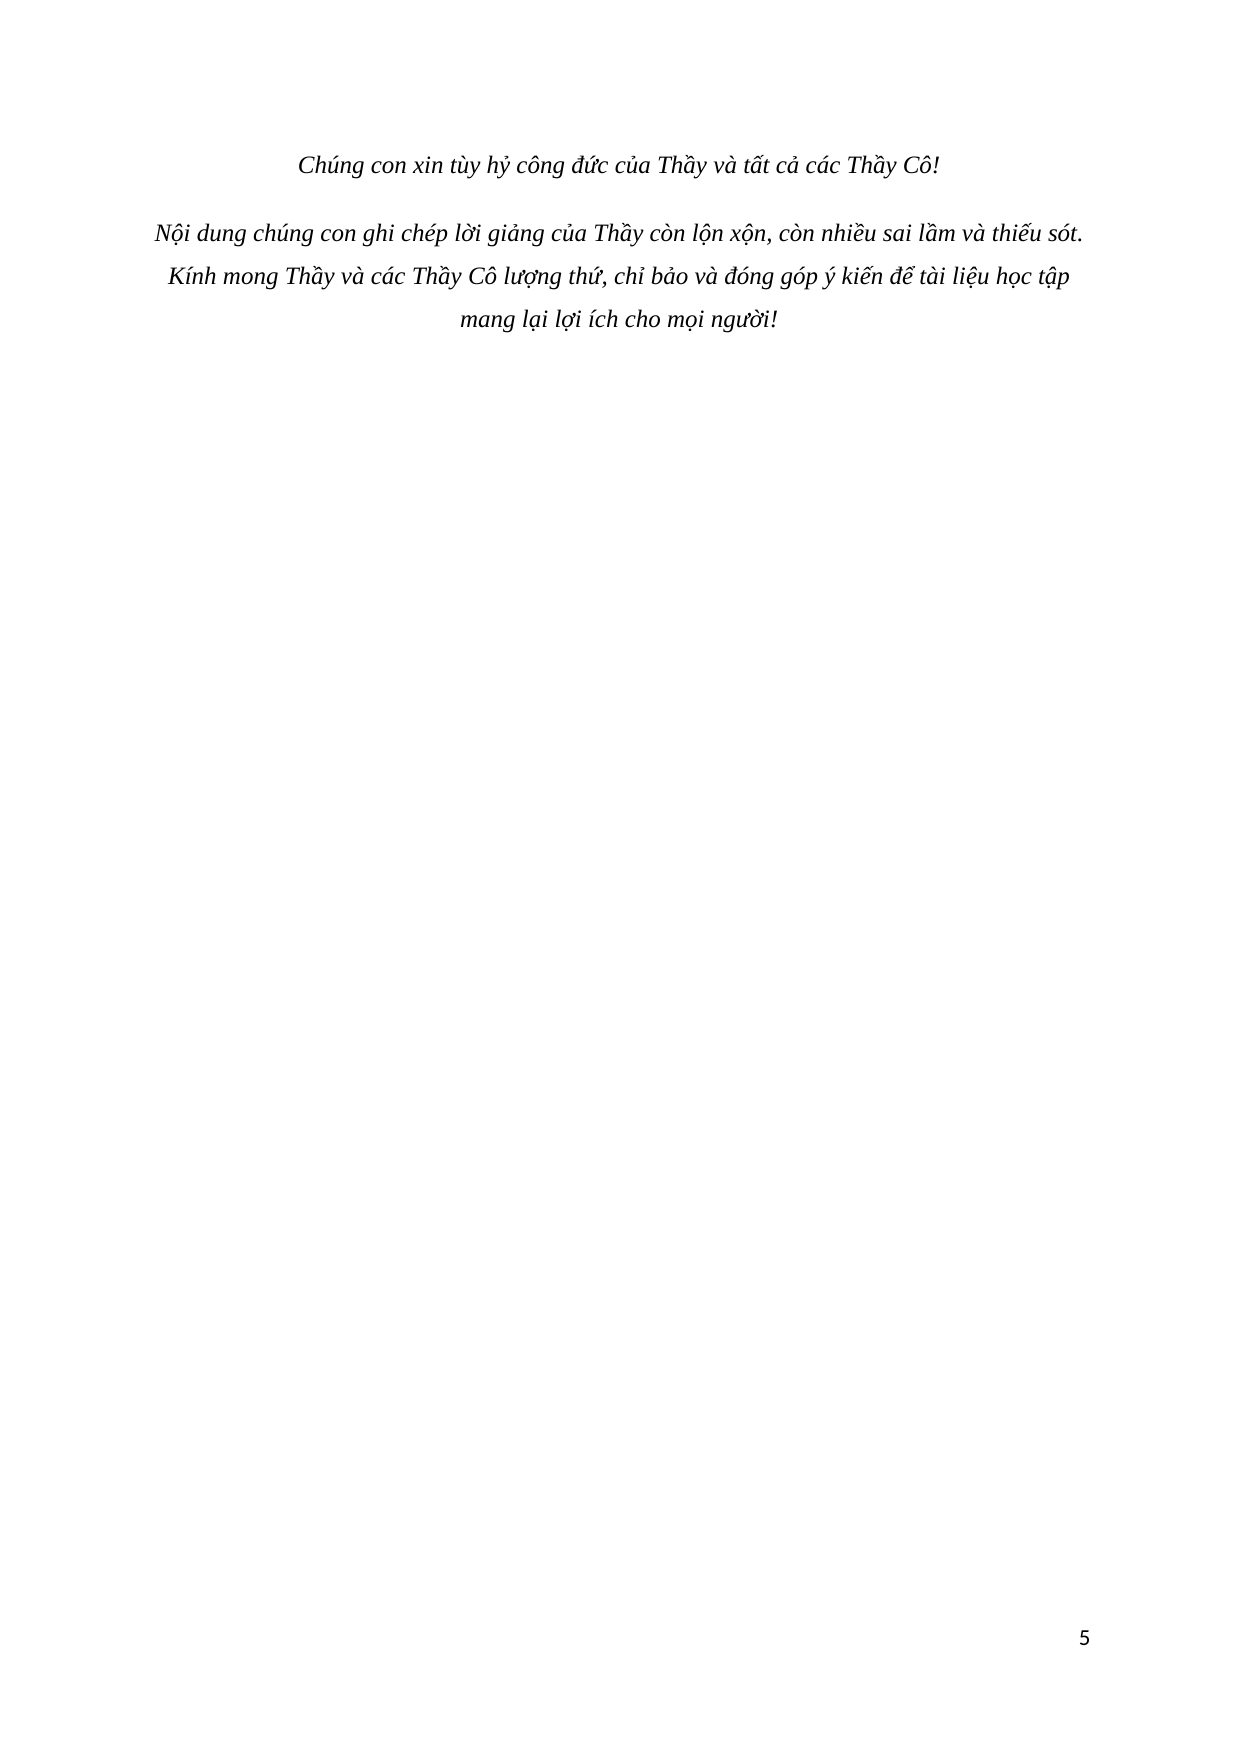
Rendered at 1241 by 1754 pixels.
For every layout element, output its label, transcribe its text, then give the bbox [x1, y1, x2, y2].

text Chúng con xin tùy hỷ công đức của Thầy và tất cả các Thầy Cô! [150, 150, 1090, 179]
text Nội dung chúng con ghi chép lời giảng của Thầy còn lộn xộn, còn nhiều sai lầm và thiếu sót. Kính mong Thầy và các Thầy Cô lượng thứ, chỉ bảo và đóng góp ý kiến để tài liệu học tập mang lại lợi ích cho mọi người! [150, 218, 1090, 333]
